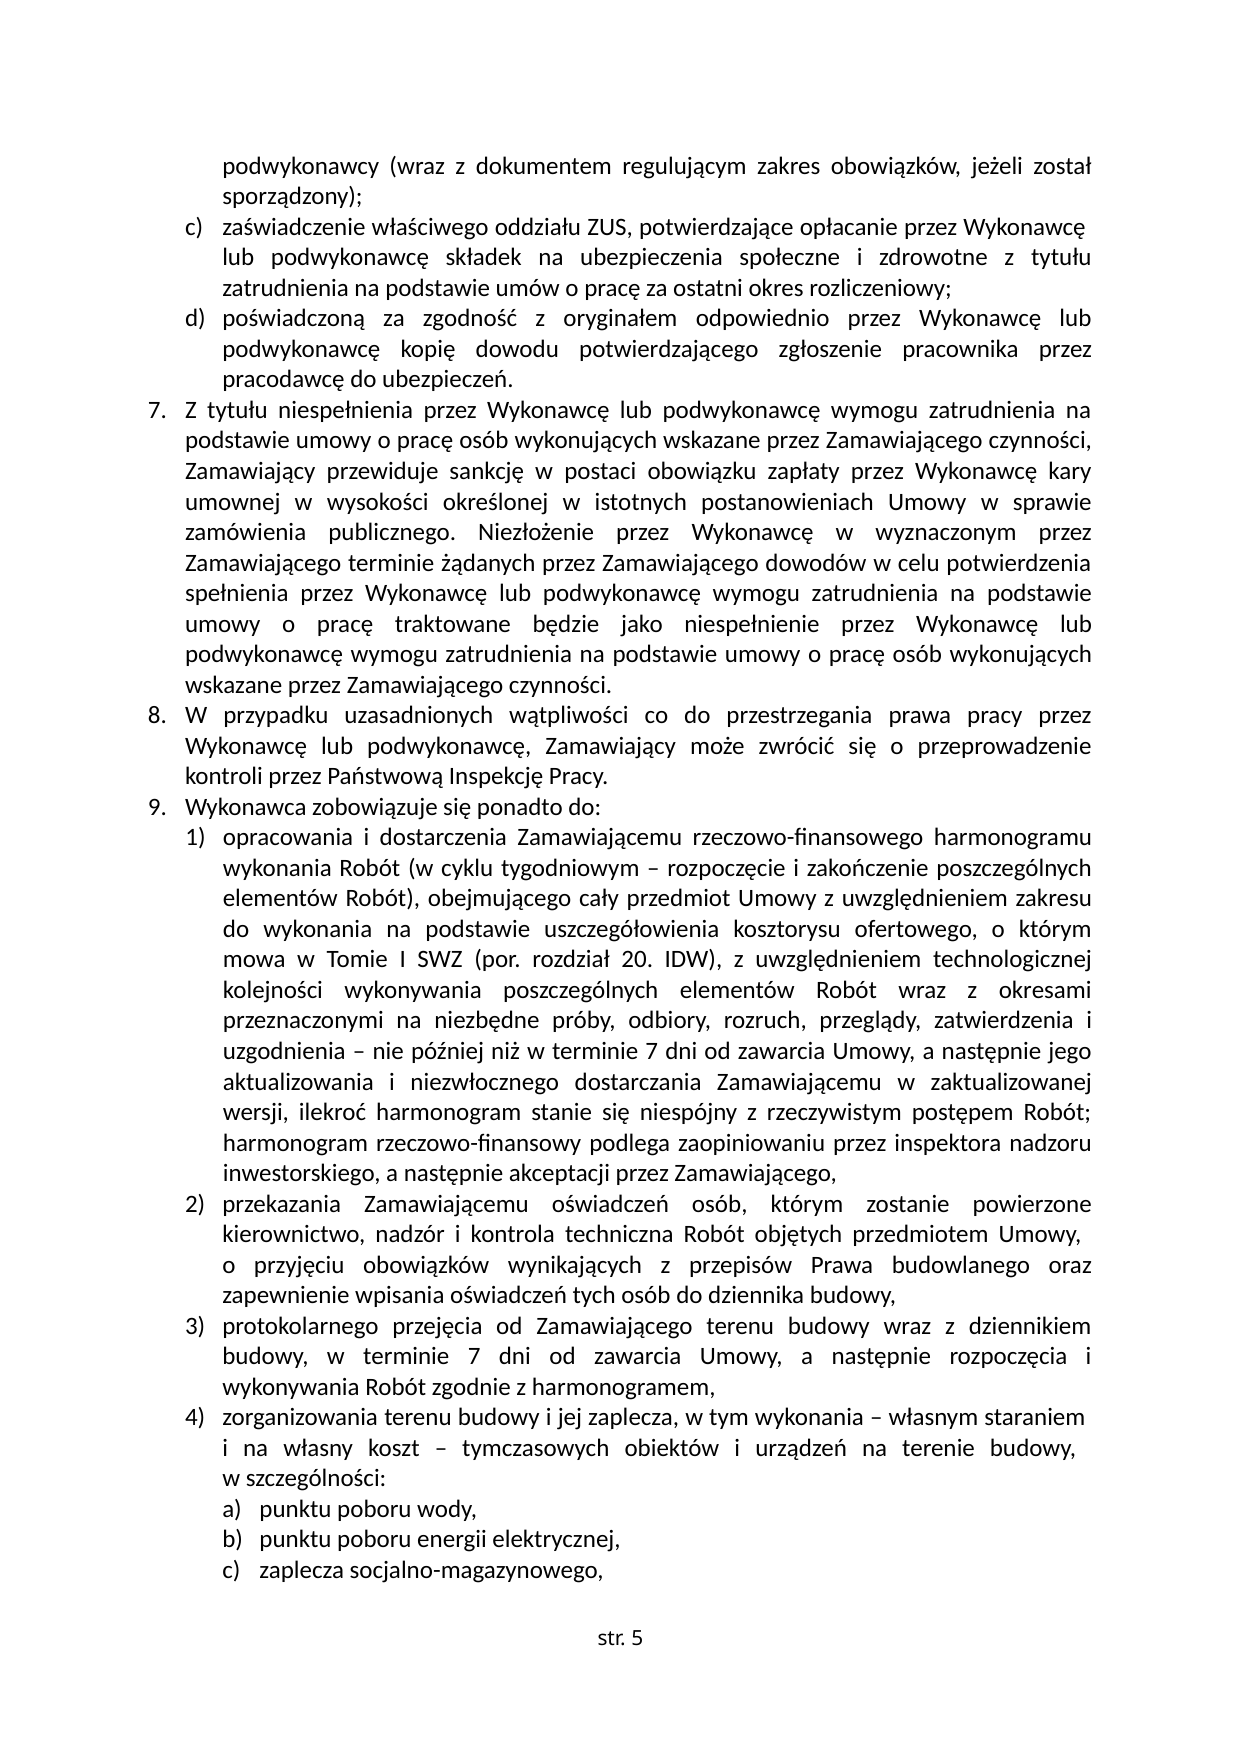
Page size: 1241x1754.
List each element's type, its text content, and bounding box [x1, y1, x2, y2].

list punktu poboru energii elektrycznej, [222, 1523, 1093, 1554]
list Z tytułu niespełnienia przez Wykonawcę lub podwykonawcę wymogu zatrudnienia na podstawie umowy o pracę osób wykonujących wskazane przez Zamawiającego czynności, Zamawiający przewiduje sankcję w postaci obowiązku zapłaty przez Wykonawcę kary umownej w wysokości określonej w istotnych postanowieniach Umowy w sprawie zamówienia publicznego. Niezłożenie przez Wykonawcę w wyznaczonym przez Zamawiającego terminie żądanych przez Zamawiającego dowodów w celu potwierdzenia spełnienia przez Wykonawcę lub podwykonawcę wymogu zatrudnienia na podstawie umowy o pracę traktowane będzie jako niespełnienie przez Wykonawcę lub podwykonawcę wymogu zatrudnienia na podstawie umowy o pracę osób wykonujących wskazane przez Zamawiającego czynności. [148, 394, 1093, 699]
list przekazania Zamawiającemu oświadczeń osób, którym zostanie powierzone kierownictwo, nadzór i kontrola techniczna Robót objętych przedmiotem Umowy, o przyjęciu obowiązków wynikających z przepisów Prawa budowlanego oraz zapewnienie wpisania oświadczeń tych osób do dziennika budowy, [185, 1188, 1093, 1310]
list zorganizowania terenu budowy i jej zaplecza, w tym wykonania – własnym staraniem i na własny koszt – tymczasowych obiektów i urządzeń na terenie budowy, w szczególności: [185, 1401, 1093, 1493]
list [185, 150, 1093, 211]
list opracowania i dostarczenia Zamawiającemu rzeczowo-finansowego harmonogramu wykonania Robót (w cyklu tygodniowym – rozpoczęcie i zakończenie poszczególnych elementów Robót), obejmującego cały przedmiot Umowy z uwzględnieniem zakresu do wykonania na podstawie uszczegółowienia kosztorysu ofertowego, o którym mowa w Tomie I SWZ (por. rozdział 20. IDW), z uwzględnieniem technologicznej kolejności wykonywania poszczególnych elementów Robót wraz z okresami przeznaczonymi na niezbędne próby, odbiory, rozruch, przeglądy, zatwierdzenia i uzgodnienia – nie później niż w terminie 7 dni od zawarcia Umowy, a następnie jego aktualizowania i niezwłocznego dostarczania Zamawiającemu w zaktualizowanej wersji, ilekroć harmonogram stanie się niespójny z rzeczywistym postępem Robót; harmonogram rzeczowo-finansowy podlega zaopiniowaniu przez inspektora nadzoru inwestorskiego, a następnie akceptacji przez Zamawiającego, [185, 821, 1093, 1188]
list W przypadku uzasadnionych wątpliwości co do przestrzegania prawa pracy przez Wykonawcę lub podwykonawcę, Zamawiający może zwrócić się o przeprowadzenie kontroli przez Państwową Inspekcję Pracy. [148, 699, 1093, 791]
list Wykonawca zobowiązuje się ponadto do: [148, 791, 1093, 821]
list poświadczoną za zgodność z oryginałem odpowiednio przez Wykonawcę lub podwykonawcę kopię dowodu potwierdzającego zgłoszenie pracownika przez pracodawcę do ubezpieczeń. [185, 303, 1093, 394]
list zaplecza socjalno-magazynowego, [222, 1554, 1093, 1584]
list zaświadczenie właściwego oddziału ZUS, potwierdzające opłacanie przez Wykonawcę lub podwykonawcę składek na ubezpieczenia społeczne i zdrowotne z tytułu zatrudnienia na podstawie umów o pracę za ostatni okres rozliczeniowy; [185, 211, 1093, 303]
list protokolarnego przejęcia od Zamawiającego terenu budowy wraz z dziennikiem budowy, w terminie 7 dni od zawarcia Umowy, a następnie rozpoczęcia i wykonywania Robót zgodnie z harmonogramem, [185, 1310, 1093, 1401]
list punktu poboru wody, [222, 1493, 1093, 1523]
